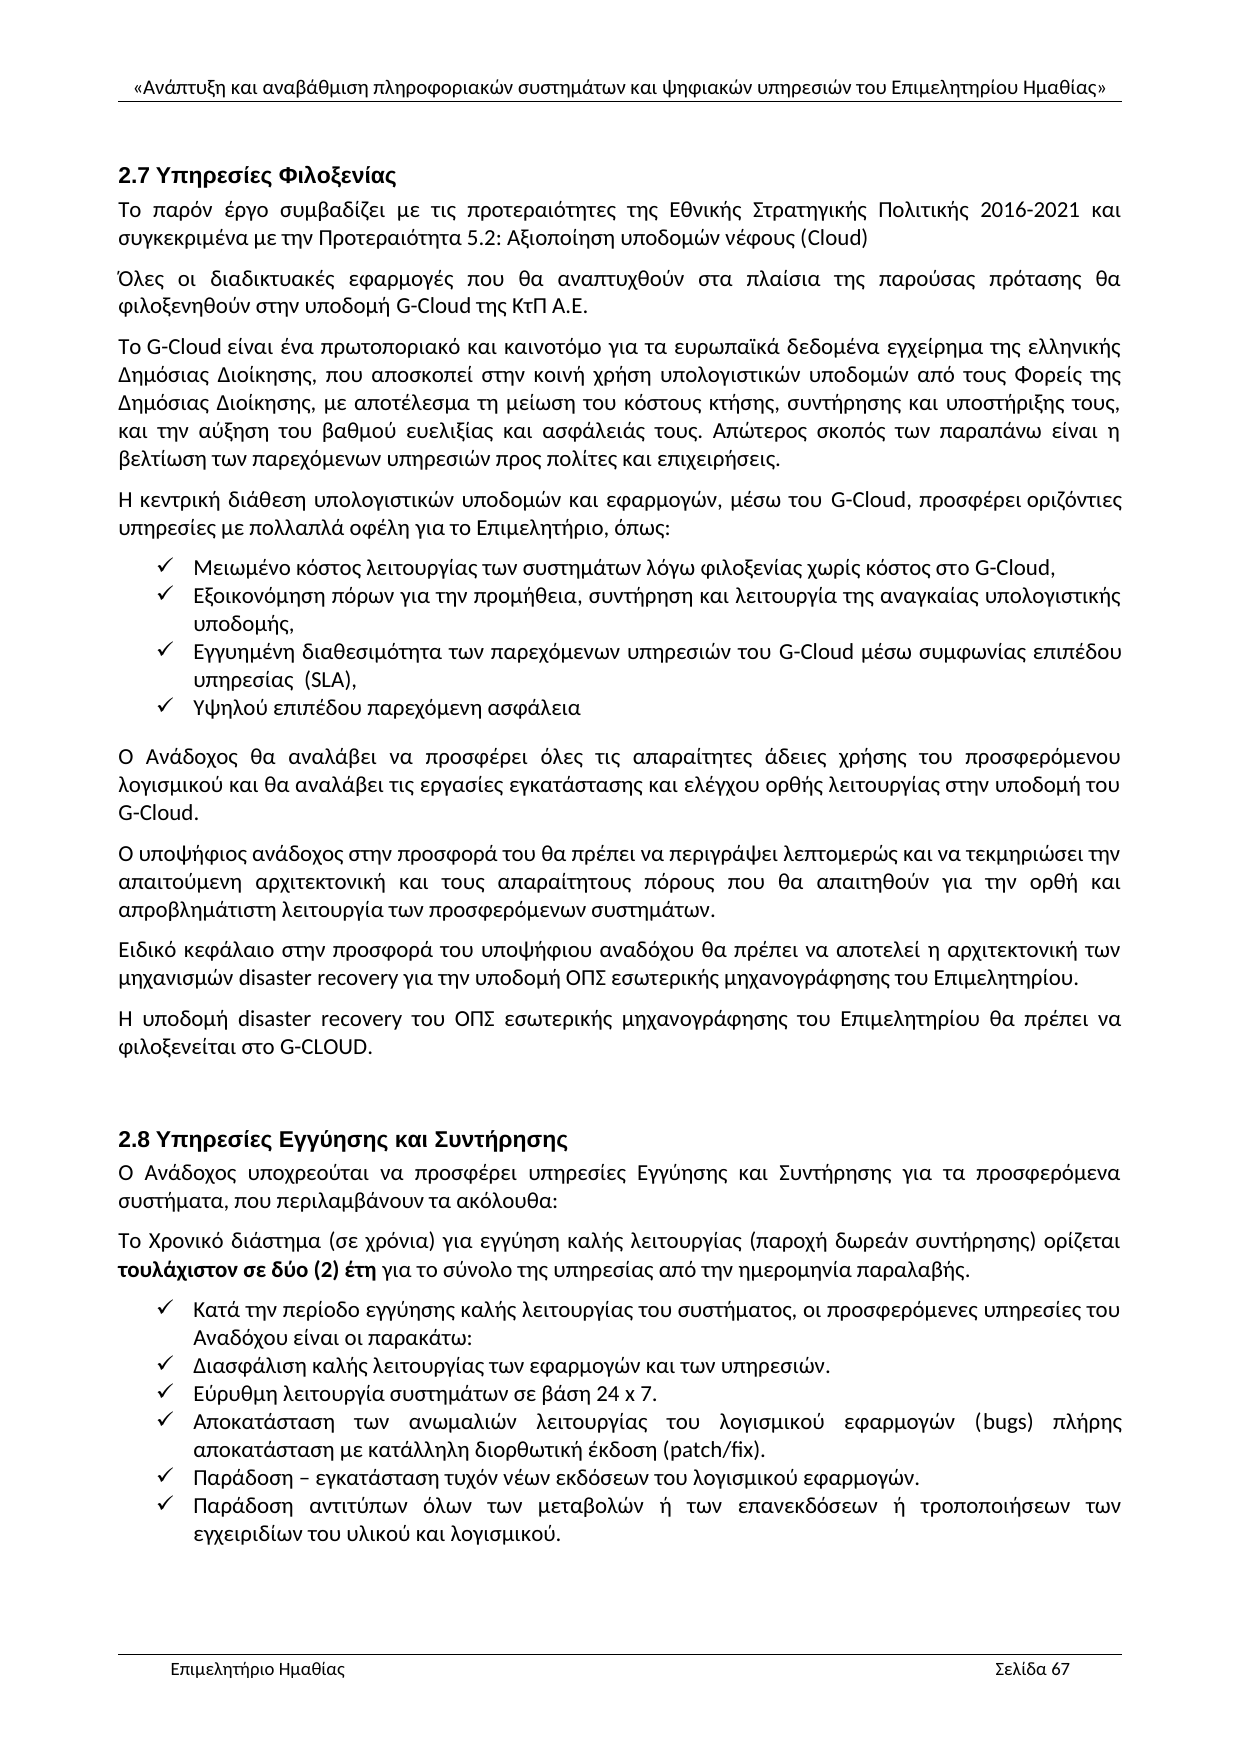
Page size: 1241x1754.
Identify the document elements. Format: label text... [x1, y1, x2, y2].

list Μειωμένο κόστος λειτουργίας των συστημάτων λόγω φιλοξενίας χωρίς κόστος στo G-Cloud, [156, 553, 1122, 581]
text Η κεντρική διάθεση υπολογιστικών υποδομών και εφαρμογών, μέσω του G-Cloud, προσφέρει οριζόντιες υπηρεσίες με πολλαπλά οφέλη για το Επιμελητήριο, όπως: [118, 485, 1122, 541]
list Διασφάλιση καλής λειτουργίας των εφαρμογών και των υπηρεσιών. [156, 1351, 1122, 1379]
text Όλες οι διαδικτυακές εφαρμογές που θα αναπτυχθούν στα πλαίσια της παρούσας πρότασης θα φιλοξενηθούν στην υποδομή G-Cloud της ΚτΠ Α.Ε. [118, 264, 1122, 320]
list Υψηλού επιπέδου παρεχόμενη ασφάλεια [156, 693, 1122, 721]
subtitle Υπηρεσίες Εγγύησης και Συντήρησης [118, 1126, 1122, 1152]
list Παράδοση αντιτύπων όλων των μεταβολών ή των επανεκδόσεων ή τροποποιήσεων των εγχειριδίων του υλικού και λογισμικού. [156, 1491, 1122, 1547]
list Εύρυθμη λειτουργία συστημάτων σε βάση 24 x 7. [156, 1379, 1122, 1407]
list Παράδοση – εγκατάσταση τυχόν νέων εκδόσεων του λογισμικού εφαρμογών. [156, 1463, 1122, 1491]
text Το παρόν έργο συμβαδίζει με τις προτεραιότητες της Εθνικής Στρατηγικής Πολιτικής 2016-2021 και συγκεκριμένα με την Προτεραιότητα 5.2: Αξιοποίηση υποδομών νέφους (Cloud) [118, 195, 1122, 251]
text Το Χρονικό διάστημα (σε χρόνια) για εγγύηση καλής λειτουργίας (παροχή δωρεάν συντήρησης) ορίζεται τουλάχιστον σε δύο (2) έτη για το σύνολο της υπηρεσίας από την ημερομηνία παραλαβής. [118, 1227, 1122, 1283]
list Εγγυημένη διαθεσιμότητα των παρεχόμενων υπηρεσιών του G-Cloud μέσω συμφωνίας επιπέδου υπηρεσίας (SLA), [156, 637, 1122, 693]
list Αποκατάσταση των ανωμαλιών λειτουργίας του λογισμικού εφαρμογών (bugs) πλήρης αποκατάσταση με κατάλληλη διορθωτική έκδοση (patch/fix). [156, 1407, 1122, 1463]
list Κατά την περίοδο εγγύησης καλής λειτουργίας του συστήματος, οι προσφερόμενες υπηρεσίες του Αναδόχου είναι οι παρακάτω: [156, 1295, 1122, 1351]
text H υποδομή disaster recovery του ΟΠΣ εσωτερικής μηχανογράφησης του Επιμελητηρίου θα πρέπει να φιλοξενείται στο G-CLOUD. [118, 1004, 1122, 1060]
text Το G-Cloud είναι ένα πρωτοποριακό και καινοτόμο για τα ευρωπαϊκά δεδομένα εγχείρημα της ελληνικής Δημόσιας Διοίκησης, που αποσκοπεί στην κοινή χρήση υπολογιστικών υποδομών από τους Φορείς της Δημόσιας Διοίκησης, με αποτέλεσμα τη μείωση του κόστους κτήσης, συντήρησης και υποστήριξης τους, και την αύξηση του βαθμού ευελιξίας και ασφάλειάς τους. Απώτερος σκοπός των παραπάνω είναι η βελτίωση των παρεχόμενων υπηρεσιών προς πολίτες και επιχειρήσεις. [118, 332, 1122, 472]
text Ειδικό κεφάλαιο στην προσφορά του υποψήφιου αναδόχου θα πρέπει να αποτελεί η αρχιτεκτονική των μηχανισμών disaster recovery για την υποδομή ΟΠΣ εσωτερικής μηχανογράφησης του Επιμελητηρίου. [118, 935, 1122, 991]
text Ο Ανάδοχος θα αναλάβει να προσφέρει όλες τις απαραίτητες άδειες χρήσης του προσφερόμενου λογισμικού και θα αναλάβει τις εργασίες εγκατάστασης και ελέγχου ορθής λειτουργίας στην υποδομή του G-Cloud. [118, 742, 1122, 826]
subtitle Υπηρεσίες Φιλοξενίας [118, 162, 1122, 189]
text Ο υποψήφιος ανάδοχος στην προσφορά του θα πρέπει να περιγράψει λεπτομερώς και να τεκμηριώσει την απαιτούμενη αρχιτεκτονική και τους απαραίτητους πόρους που θα απαιτηθούν για την ορθή και απροβλημάτιστη λειτουργία των προσφερόμενων συστημάτων. [118, 839, 1122, 923]
list Εξοικονόμηση πόρων για την προμήθεια, συντήρηση και λειτουργία της αναγκαίας υπολογιστικής υποδομής, [156, 581, 1122, 637]
text Ο Ανάδοχος υποχρεούται να προσφέρει υπηρεσίες Εγγύησης και Συντήρησης για τα προσφερόμενα συστήματα, που περιλαμβάνουν τα ακόλουθα: [118, 1158, 1122, 1214]
